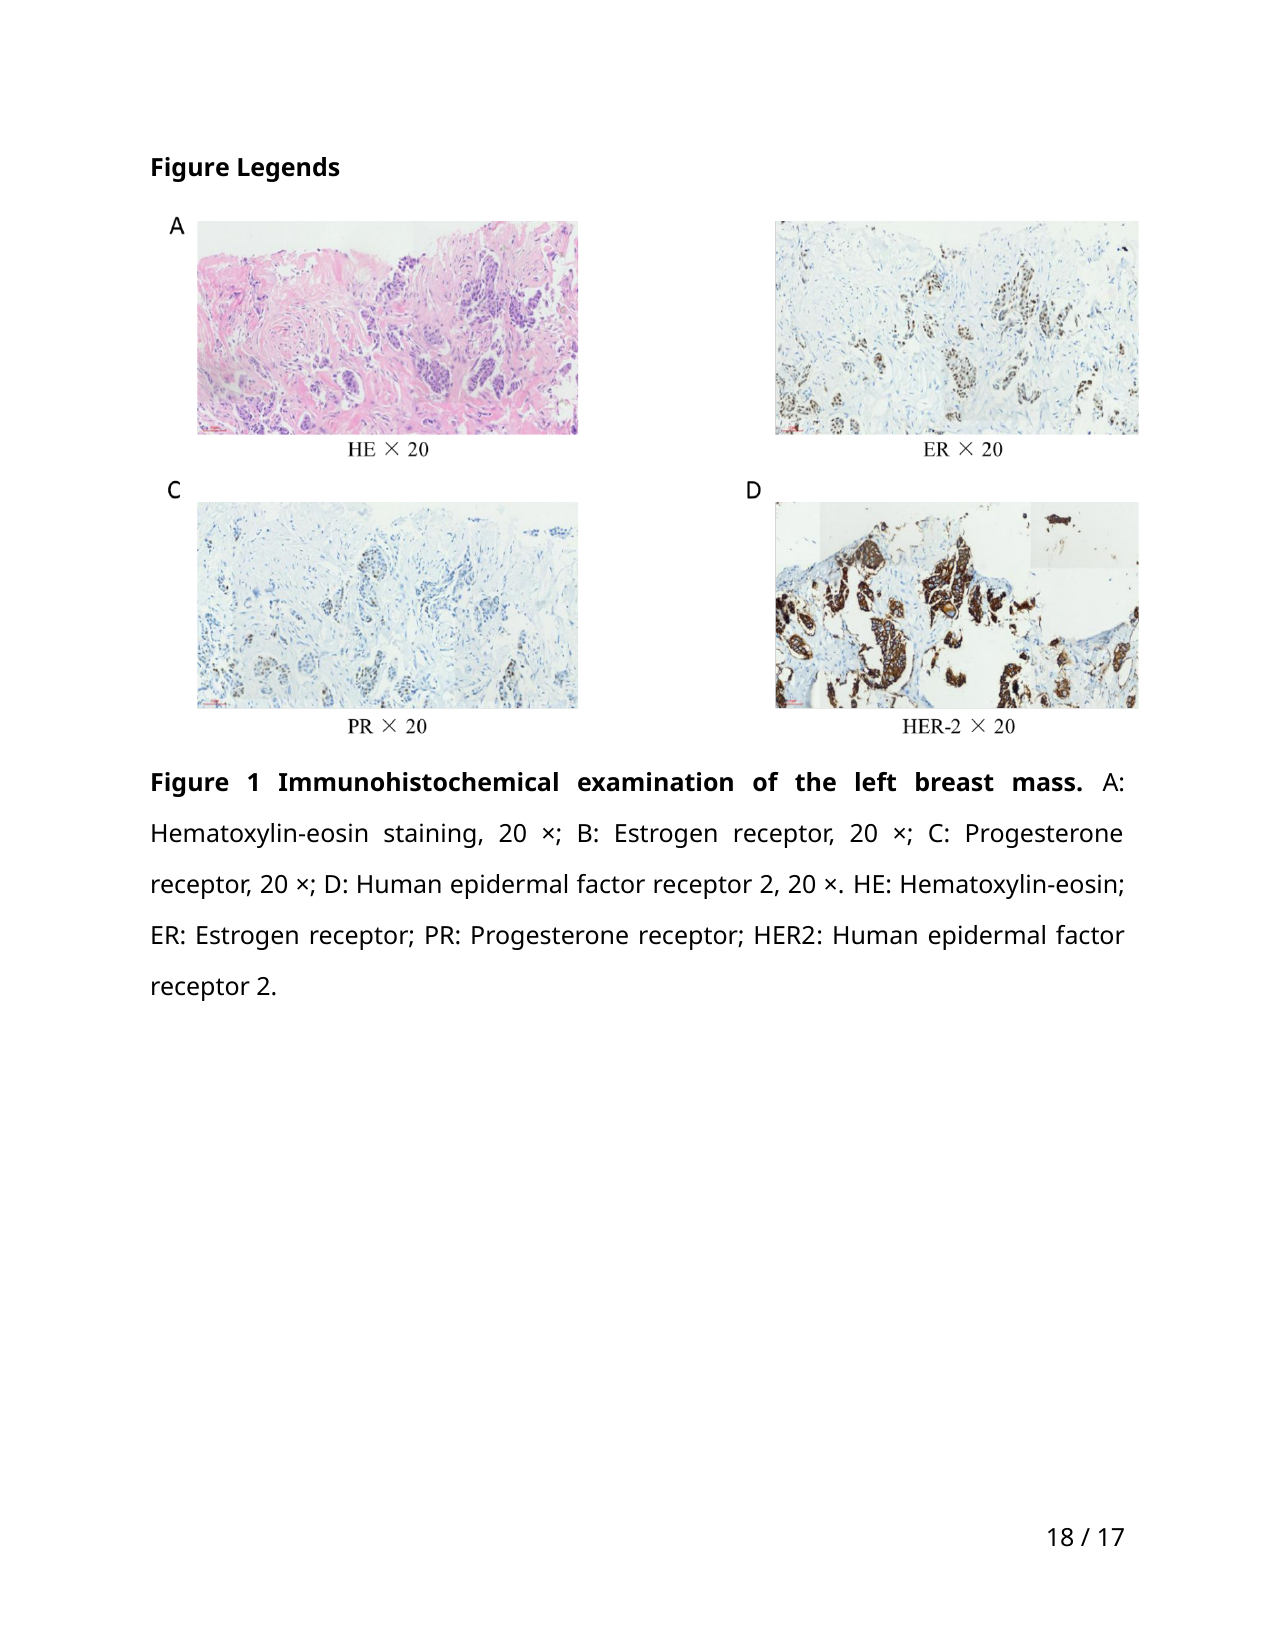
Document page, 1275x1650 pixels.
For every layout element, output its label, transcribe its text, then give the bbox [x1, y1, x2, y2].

text Figure 1 Immunohistochemical examination of the left breast mass. A: Hematoxylin-eosin staining, 20 ×; B: Estrogen receptor, 20 ×; C: Progesterone receptor, 20 ×; D: Human epidermal factor receptor 2, 20 ×. HE: Hematoxylin-eosin; ER: Estrogen receptor; PR: Progesterone receptor; HER2: Human epidermal factor receptor 2. [150, 765, 1125, 1003]
picture [150, 201, 1139, 751]
text Figure Legends [150, 150, 1125, 184]
